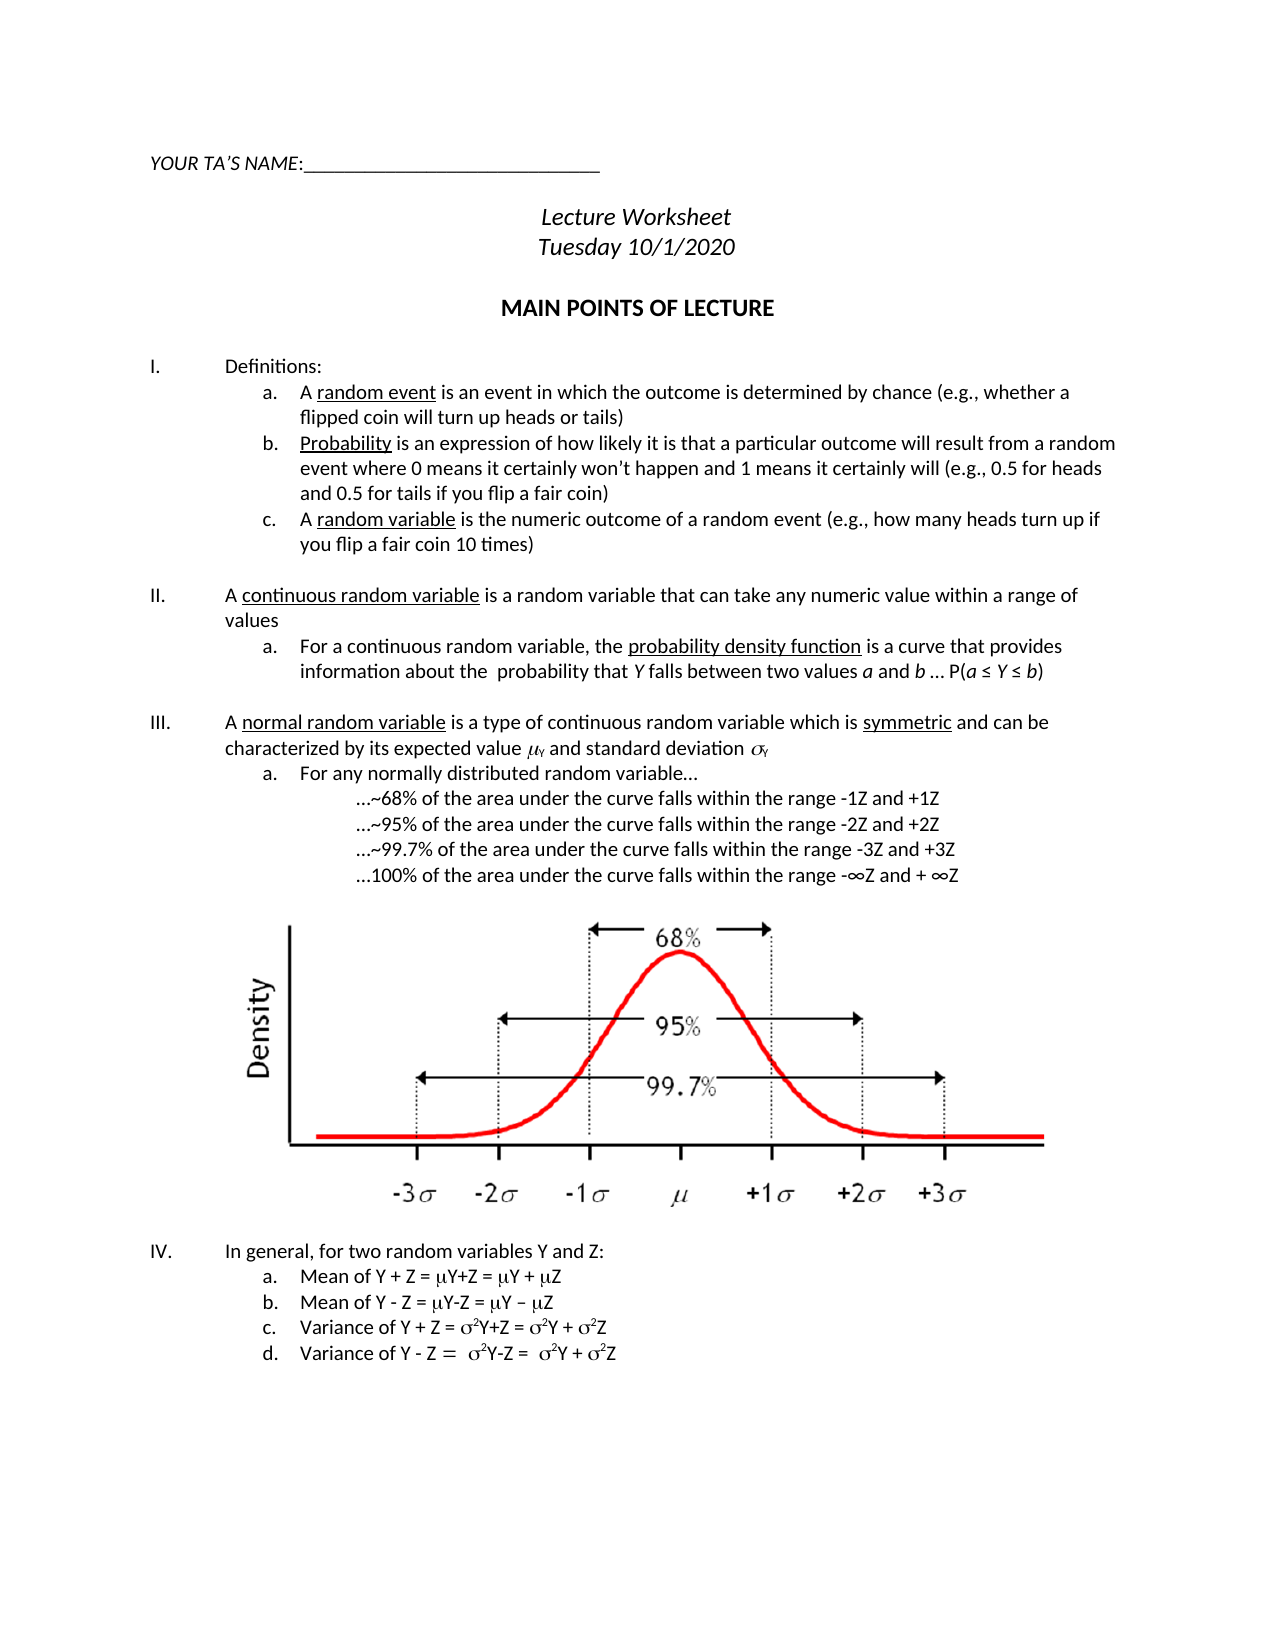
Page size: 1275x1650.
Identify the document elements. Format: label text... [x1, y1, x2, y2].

list A random event is an event in which the outcome is determined by chance (e.g., whether a flipped coin will turn up heads or tails) [262, 379, 1125, 430]
text YOUR TA’S NAME: [150, 150, 1125, 175]
list For any normally distributed random variable… [262, 760, 1125, 786]
text MAIN POINTS OF LECTURE [150, 292, 1125, 323]
list …~95% of the area under the curve falls within the range -2Z and +2Z [356, 811, 1125, 836]
list …100% of the area under the curve falls within the range -∞Z and + ∞Z [356, 862, 1125, 887]
list A continuous random variable is a random variable that can take any numeric value within a range of values [150, 582, 1125, 633]
list Definitions: [150, 353, 1125, 379]
list …~68% of the area under the curve falls within the range -1Z and +1Z [356, 786, 1125, 811]
list Mean of Y - Z = Y-Z = Y – Z [262, 1289, 1125, 1314]
list A random variable is the numeric outcome of a random event (e.g., how many heads turn up if you flip a fair coin 10 times) [262, 506, 1125, 557]
list For a continuous random variable, the probability density function is a curve that provides information about the probability that Y falls between two values a and b … P(a ≤ Y ≤ b) [262, 633, 1125, 684]
text Lecture Worksheet [150, 201, 1125, 231]
list Variance of Y + Z = 2Y+Z = 2Y + 2Z [262, 1314, 1125, 1340]
list …~99.7% of the area under the curve falls within the range -3Z and +3Z [356, 836, 1125, 862]
list In general, for two random variables Y and Z: [150, 1238, 1125, 1263]
list A normal random variable is a type of continuous random variable which is symmetric and can be characterized by its expected value Y and standard deviation Y [150, 709, 1125, 760]
list Variance of Y - Z 2Y-Z =2Y + 2Z [262, 1340, 1125, 1365]
list Probability is an expression of how likely it is that a particular outcome will result from a random event where 0 means it certainly won’t happen and 1 means it certainly will (e.g., 0.5 for heads and 0.5 for tails if you flip a fair coin) [262, 430, 1125, 506]
picture [244, 921, 1045, 1207]
list Mean of Y + Z = Y+Z = Y + Z [262, 1263, 1125, 1289]
text Tuesday 10/1/2020 [150, 231, 1125, 262]
